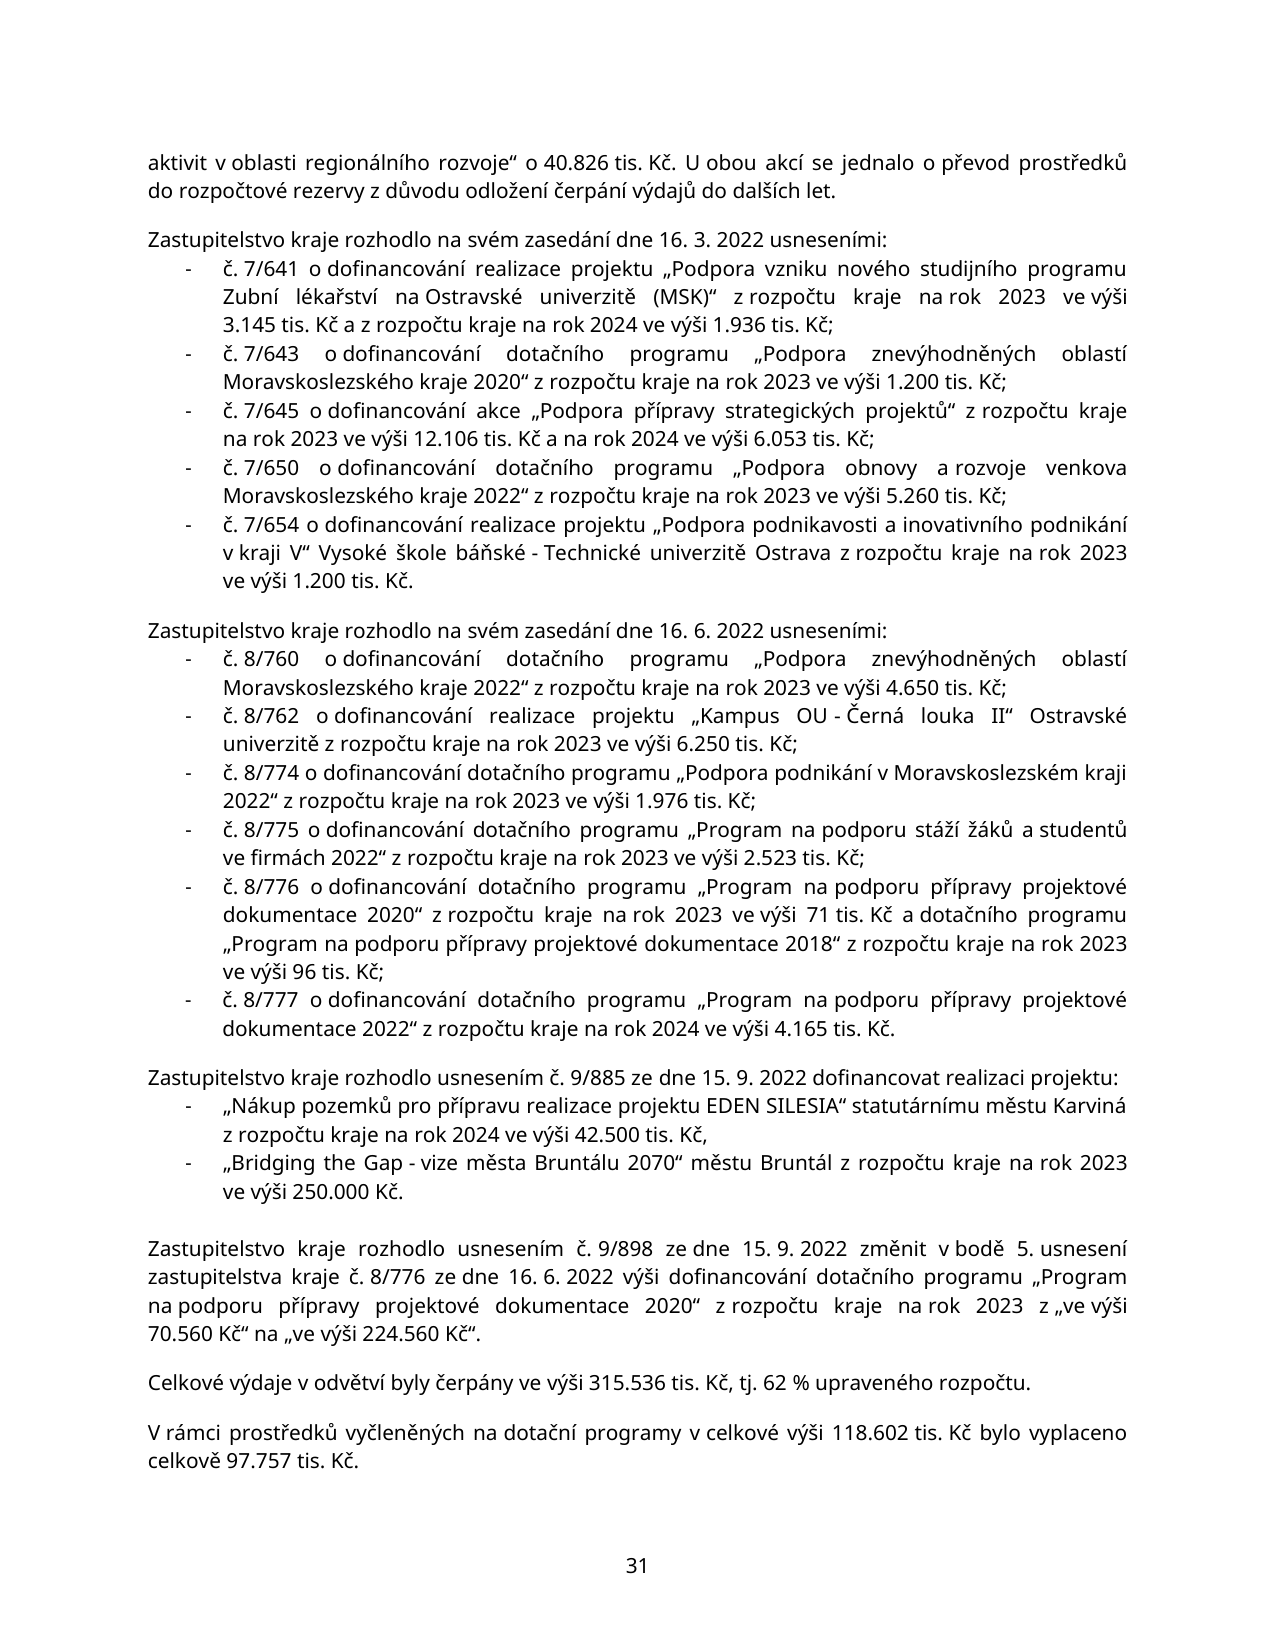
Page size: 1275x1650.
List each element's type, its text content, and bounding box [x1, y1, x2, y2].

list č. 8/762 o dofinancování realizace projektu „Kampus OU - Černá louka II“ Ostravské univerzitě z rozpočtu kraje na rok 2023 ve výši 6.250 tis. Kč; [185, 701, 1127, 758]
list „Bridging the Gap - vize města Bruntálu 2070“ městu Bruntál z rozpočtu kraje na rok 2023 ve výši 250.000 Kč. [185, 1148, 1127, 1205]
list č. 7/650 o dofinancování dotačního programu „Podpora obnovy a rozvoje venkova Moravskoslezského kraje 2022“ z rozpočtu kraje na rok 2023 ve výši 5.260 tis. Kč; [185, 453, 1127, 510]
list č. 8/775 o dofinancování dotačního programu „Program na podporu stáží žáků a studentů ve firmách 2022“ z rozpočtu kraje na rok 2023 ve výši 2.523 tis. Kč; [185, 815, 1127, 872]
list č. 7/643 o dofinancování dotačního programu „Podpora znevýhodněných oblastí Moravskoslezského kraje 2020“ z rozpočtu kraje na rok 2023 ve výši 1.200 tis. Kč; [185, 339, 1127, 396]
list č. 8/760 o dofinancování dotačního programu „Podpora znevýhodněných oblastí Moravskoslezského kraje 2022“ z rozpočtu kraje na rok 2023 ve výši 4.650 tis. Kč; [185, 644, 1127, 701]
text Zastupitelstvo kraje rozhodlo usnesením č. 9/885 ze dne 15. 9. 2022 dofinancovat realizaci projektu: [148, 1063, 1127, 1092]
list č. 7/645 o dofinancování akce „Podpora přípravy strategických projektů“ z rozpočtu kraje na rok 2023 ve výši 12.106 tis. Kč a na rok 2024 ve výši 6.053 tis. Kč; [185, 396, 1127, 453]
text Zastupitelstvo kraje rozhodlo usnesením č. 9/898 ze dne 15. 9. 2022 změnit v bodě 5. usnesení zastupitelstva kraje č. 8/776 ze dne 16. 6. 2022 výši dofinancování dotačního programu „Program na podporu přípravy projektové dokumentace 2020“ z rozpočtu kraje na rok 2023 z „ve výši 70.560 Kč“ na „ve výši 224.560 Kč“. [148, 1234, 1127, 1348]
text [148, 148, 1127, 204]
list č. 8/777 o dofinancování dotačního programu „Program na podporu přípravy projektové dokumentace 2022“ z rozpočtu kraje na rok 2024 ve výši 4.165 tis. Kč. [185, 986, 1127, 1042]
list č. 7/654 o dofinancování realizace projektu „Podpora podnikavosti a inovativního podnikání v kraji V“ Vysoké škole báňské - Technické univerzitě Ostrava z rozpočtu kraje na rok 2023 ve výši 1.200 tis. Kč. [185, 510, 1127, 595]
text V rámci prostředků vyčleněných na dotační programy v celkové výši 118.602 tis. Kč bylo vyplaceno celkově 97.757 tis. Kč. [148, 1418, 1127, 1474]
text Zastupitelstvo kraje rozhodlo na svém zasedání dne 16. 6. 2022 usneseními: [148, 616, 1127, 644]
list č. 8/776 o dofinancování dotačního programu „Program na podporu přípravy projektové dokumentace 2020“ z rozpočtu kraje na rok 2023 ve výši 71 tis. Kč a dotačního programu „Program na podporu přípravy projektové dokumentace 2018“ z rozpočtu kraje na rok 2023 ve výši 96 tis. Kč; [185, 872, 1127, 986]
list č. 8/774 o dofinancování dotačního programu „Podpora podnikání v Moravskoslezském kraji 2022“ z rozpočtu kraje na rok 2023 ve výši 1.976 tis. Kč; [185, 758, 1127, 815]
text Celkové výdaje v odvětví byly čerpány ve výši 315.536 tis. Kč, tj. 62 % upraveného rozpočtu. [148, 1368, 1127, 1397]
text Zastupitelstvo kraje rozhodlo na svém zasedání dne 16. 3. 2022 usneseními: [148, 225, 1127, 254]
list č. 7/641 o dofinancování realizace projektu „Podpora vzniku nového studijního programu Zubní lékařství na Ostravské univerzitě (MSK)“ z rozpočtu kraje na rok 2023 ve výši 3.145 tis. Kč a z rozpočtu kraje na rok 2024 ve výši 1.936 tis. Kč; [185, 254, 1127, 339]
list „Nákup pozemků pro přípravu realizace projektu EDEN SILESIA“ statutárnímu městu Karviná z rozpočtu kraje na rok 2024 ve výši 42.500 tis. Kč, [185, 1092, 1127, 1148]
